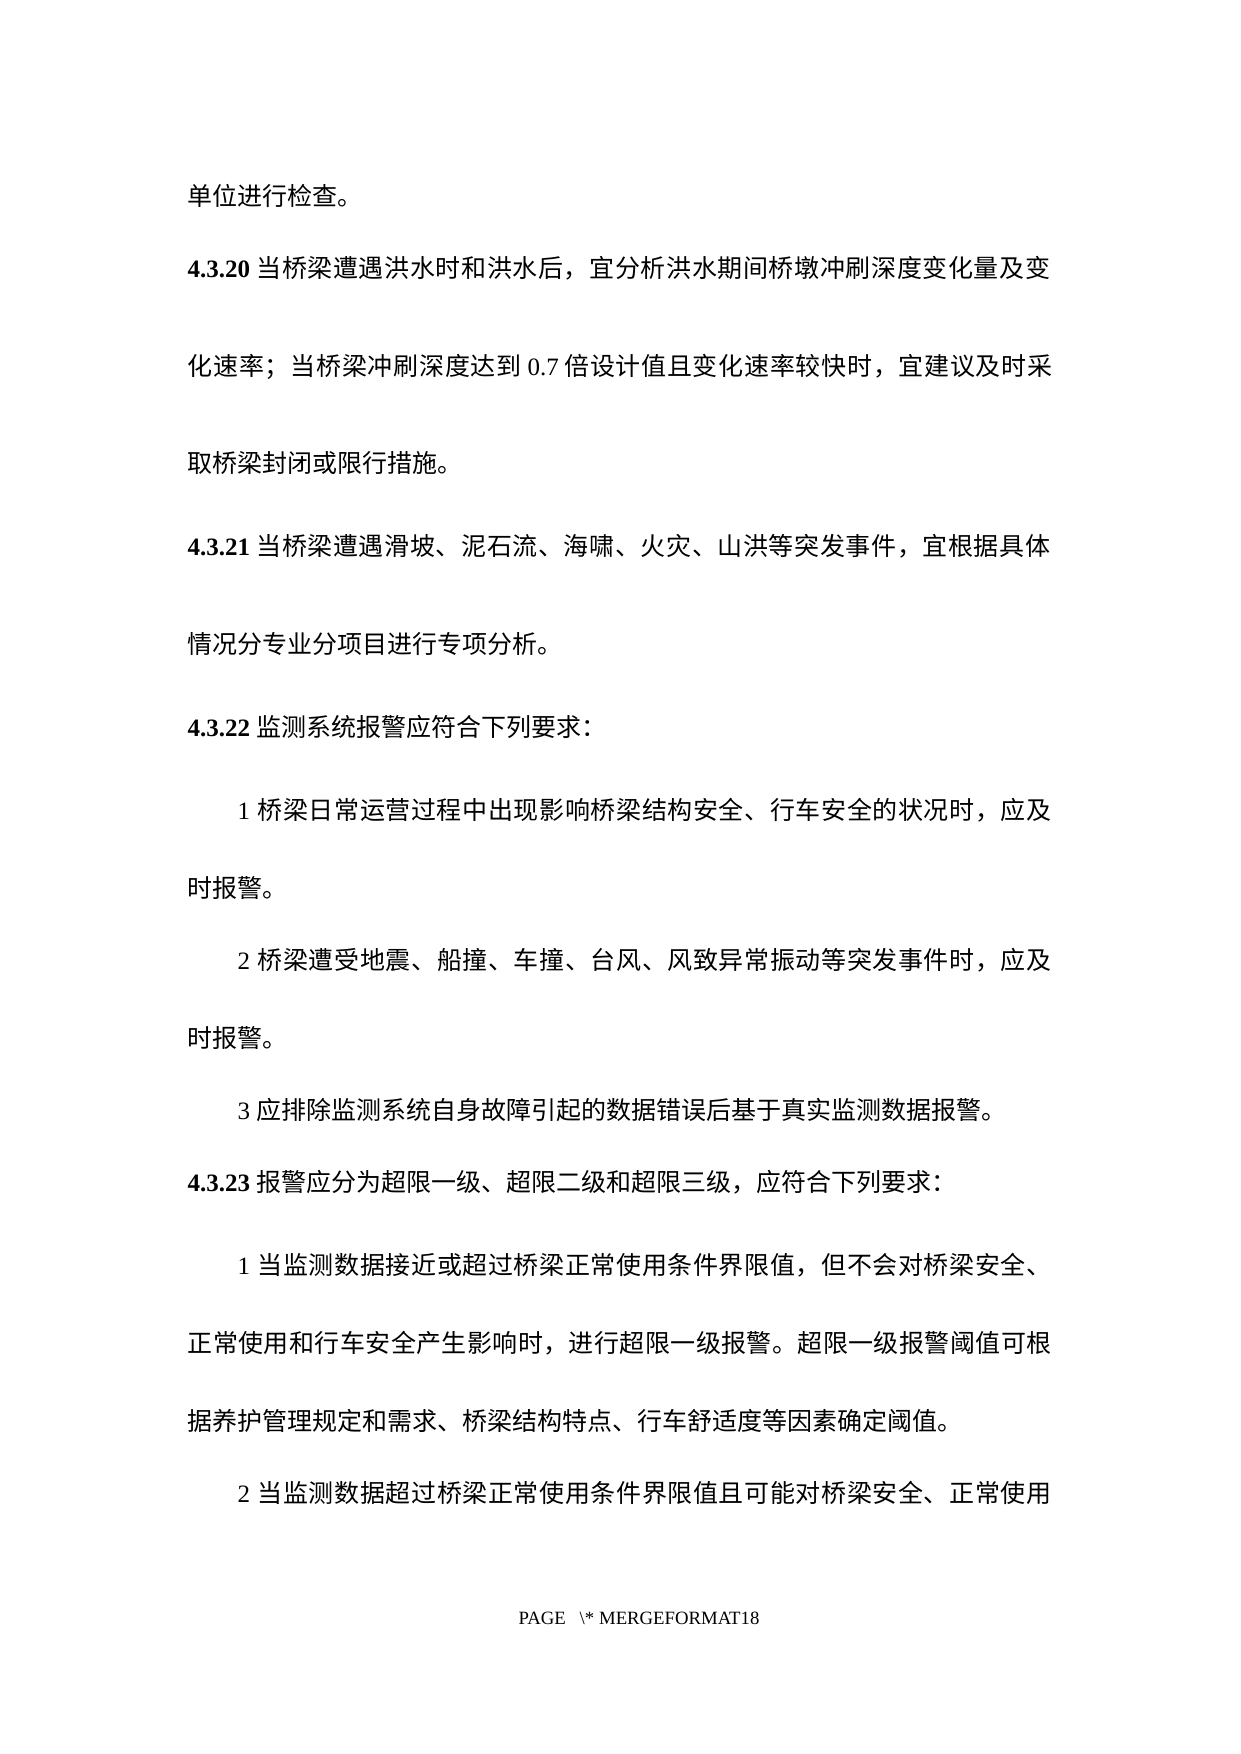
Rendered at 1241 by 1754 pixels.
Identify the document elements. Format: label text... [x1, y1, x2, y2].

subtitle 报警应分为超限一级、超限二级和超限三级，应符合下列要求： [187, 1148, 1053, 1213]
text 1 当监测数据接近或超过桥梁正常使用条件界限值，但不会对桥梁安全、正常使用和行车安全产生影响时，进行超限一级报警。超限一级报警阈值可根据养护管理规定和需求、桥梁结构特点、行车舒适度等因素确定阈值。 [187, 1231, 1053, 1452]
text 1 桥梁日常运营过程中出现影响桥梁结构安全、行车安全的状况时，应及时报警。 [187, 776, 1053, 919]
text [187, 162, 1053, 227]
subtitle 当桥梁遭遇滑坡、泥石流、海啸、火灾、山洪等突发事件，宜根据具体情况分专业分项目进行专项分析。 [187, 512, 1053, 675]
subtitle 当桥梁遭遇洪水时和洪水后，宜分析洪水期间桥墩冲刷深度变化量及变化速率；当桥梁冲刷深度达到0.7倍设计值且变化速率较快时，宜建议及时采取桥梁封闭或限行措施。 [187, 234, 1053, 494]
text 3 应排除监测系统自身故障引起的数据错误后基于真实监测数据报警。 [187, 1076, 1053, 1141]
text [187, 1459, 1053, 1524]
subtitle 监测系统报警应符合下列要求： [187, 693, 1053, 758]
text 2 桥梁遭受地震、船撞、车撞、台风、风致异常振动等突发事件时，应及时报警。 [187, 926, 1053, 1069]
